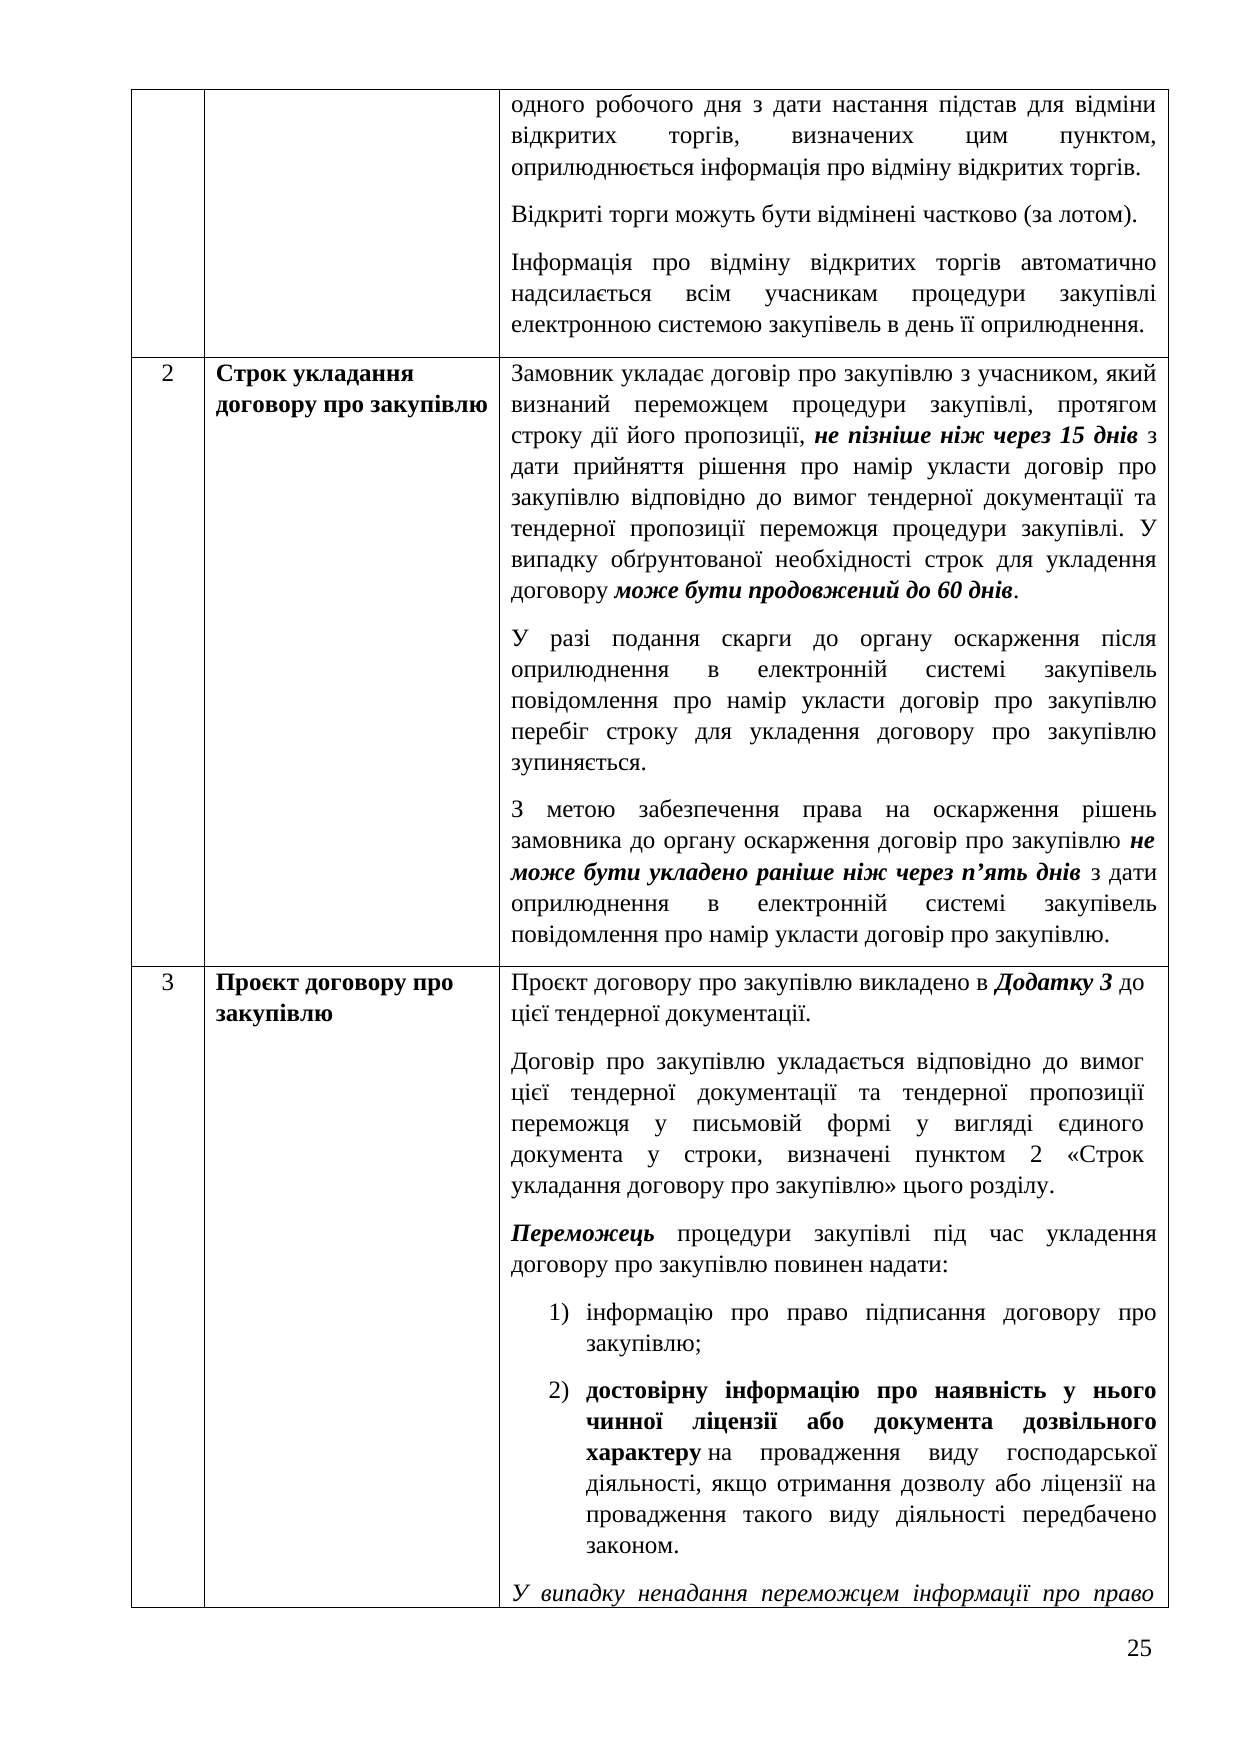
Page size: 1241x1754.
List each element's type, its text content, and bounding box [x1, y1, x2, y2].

table_cell Строк укладання договору про закупівлю [205, 358, 499, 966]
table_cell 1 [132, 90, 204, 357]
table_cell 2 [132, 358, 204, 966]
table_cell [205, 90, 499, 357]
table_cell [205, 967, 499, 1607]
table_cell Замовник укладає договір про закупівлю з учасником, який визнаний переможцем процедури закупівлі, протягом строку дії його пропозиції, не пізніше ніж через 15 днів з дати прийняття рішення про намір укласти договір про закупівлю відповідно до вимог тендерної документації та тендерної пропозиції переможця процедури закупівлі. У випадку обґрунтованої необхідності строк для укладення договору може бути продовжений до 60 днів. У разі подання скарги до органу оскарження після оприлюднення в електронній системі закупівель повідомлення про намір укласти договір про закупівлю перебіг строку для укладення договору про закупівлю зупиняється. З метою забезпечення права на оскарження рішень замовника до органу оскарження договір про закупівлю не може бути укладено раніше ніж через п’ять днів з дати оприлюднення в електронній системі закупівель повідомлення про намір укласти договір про закупівлю. [500, 358, 1168, 966]
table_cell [500, 90, 1168, 357]
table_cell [500, 967, 1168, 1607]
table_cell 3 [132, 967, 204, 1607]
